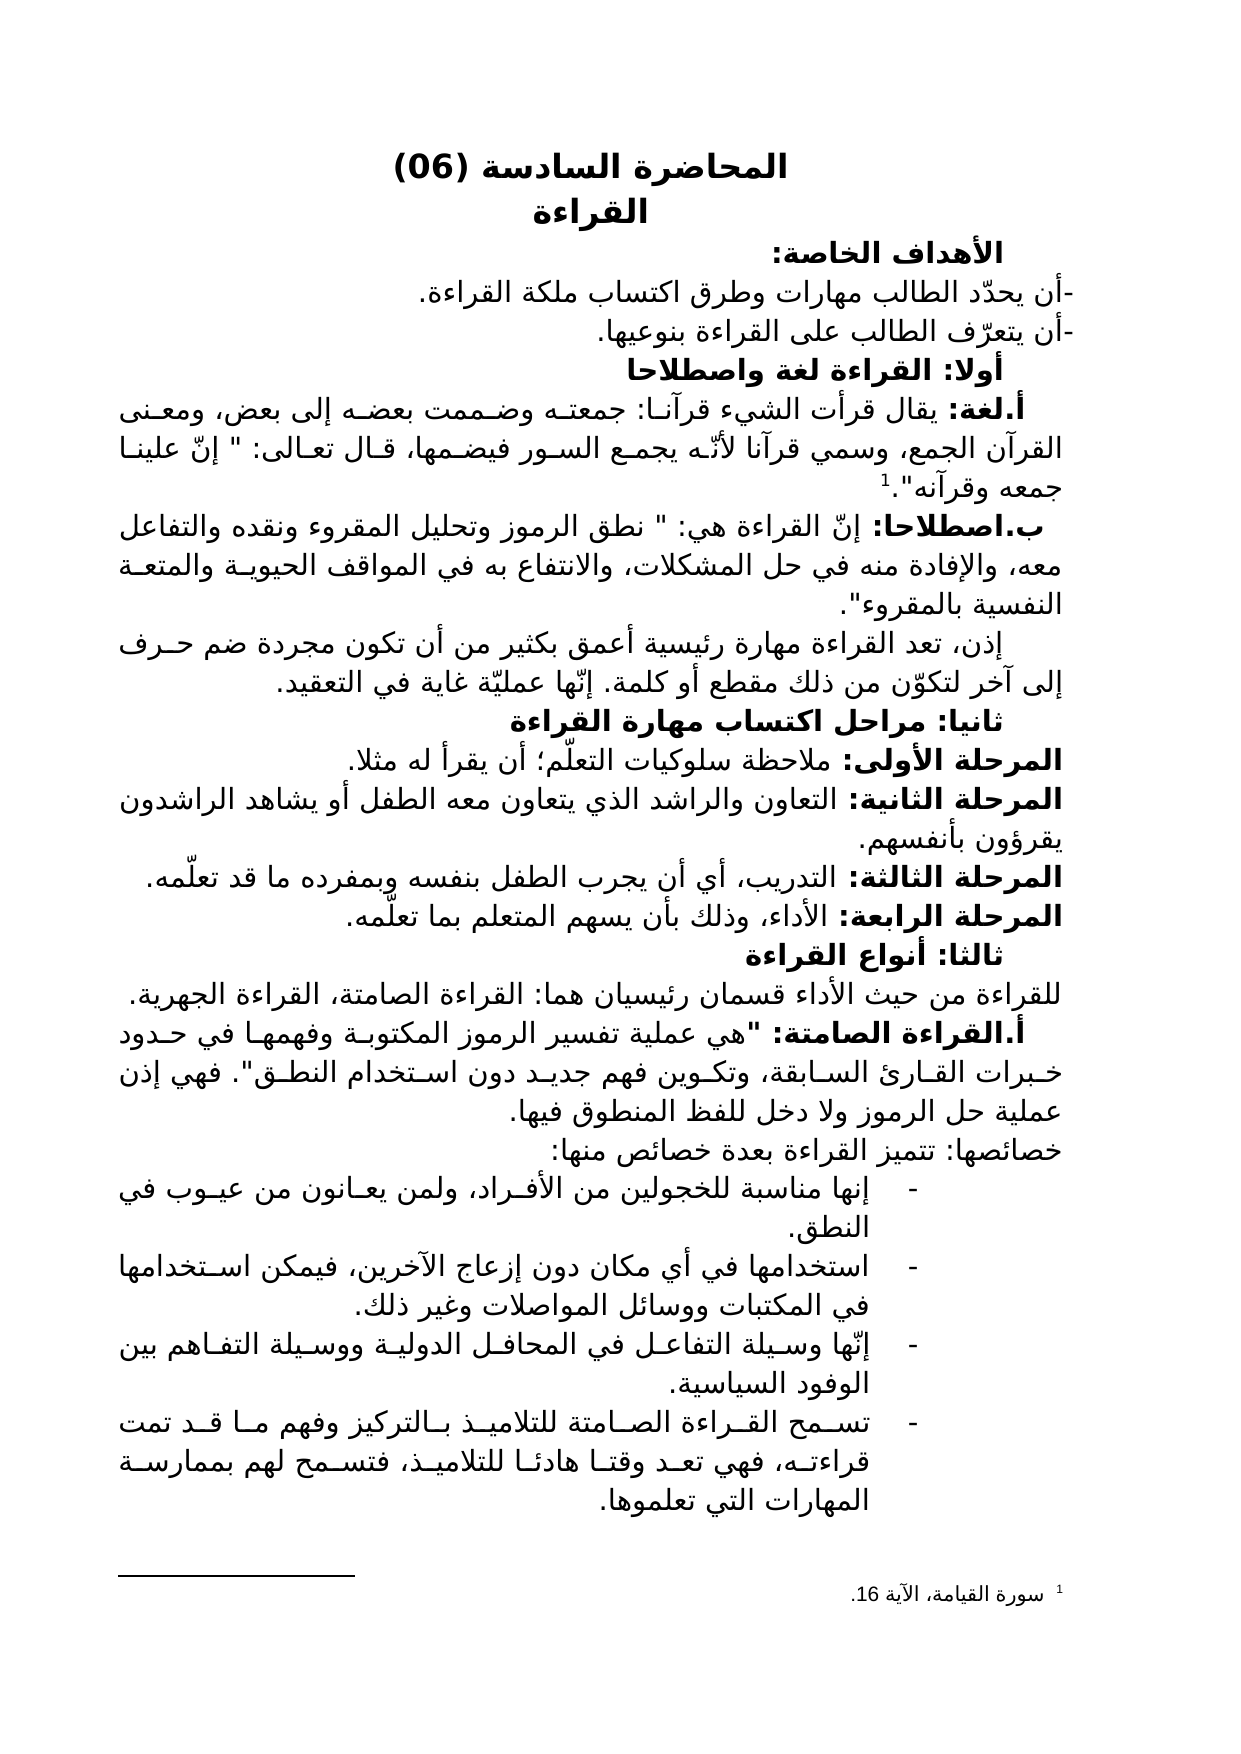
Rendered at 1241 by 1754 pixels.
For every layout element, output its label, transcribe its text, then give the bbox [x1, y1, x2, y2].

list المرحلة الثالثة: التدريب، أي أن يجرب الطفل بنفسه وبمفرده ما قد تعلّمه. [118, 860, 1063, 894]
list خصائصها: تتميز القراءة بعدة خصائص منها: [118, 1133, 1063, 1167]
list أن يتعرّف الطالب على القراءة بنوعيها. [118, 315, 1063, 349]
list إنّها وسيلة التفاعل في المحافل الدولية ووسيلة التفاهم بين الوفود السياسية. [118, 1328, 908, 1401]
text المحاضرة السادسة (06) [118, 148, 1063, 187]
list إنها مناسبة للخجولين من الأفراد، ولمن يعانون من عيوب في النطق. [118, 1172, 908, 1245]
list أولا: القراءة لغة واصطلاحا [118, 354, 1063, 388]
list المرحلة الرابعة: الأداء، وذلك بأن يسهم المتعلم بما تعلّمه. [118, 899, 1063, 933]
list ثانيا: مراحل اكتساب مهارة القراءة [118, 704, 1063, 738]
list اصطلاحا: إنّ القراءة هي: " نطق الرموز وتحليل المقروء ونقده والتفاعل معه، والإفادة منه في حل المشكلات، والانتفاع به في المواقف الحيوية والمتعة النفسية بالمقروء". [118, 509, 1063, 621]
list تسمح القراءة الصامتة للتلاميذ بالتركيز وفهم ما قد تمت قراءته، فهي تعد وقتا هادئا للتلاميذ، فتسمح لهم بممارسة المهارات التي تعلموها. [118, 1406, 908, 1517]
list المرحلة الأولى: ملاحظة سلوكيات التعلّم؛ أن يقرأ له مثلا. [118, 743, 1063, 777]
list الأهداف الخاصة: [118, 237, 1063, 271]
list أن يحدّد الطالب مهارات وطرق اكتساب ملكة القراءة. [118, 276, 1063, 310]
text القراءة [118, 192, 1063, 231]
list ثالثا: أنواع القراءة [118, 938, 1063, 972]
list استخدامها في أي مكان دون إزعاج الآخرين، فيمكن استخدامها في المكتبات ووسائل المواصلات وغير ذلك. [118, 1250, 908, 1323]
list القراءة الصامتة: "هي عملية تفسير الرموز المكتوبة وفهمها في حدود خبرات القارئ السابقة، وتكوين فهم جديد دون استخدام النطق". فهي إذن عملية حل الرموز ولا دخل للفظ المنطوق فيها. [118, 1016, 1063, 1128]
list إذن، تعد القراءة مهارة رئيسية أعمق بكثير من أن تكون مجردة ضم حرف إلى آخر لتكوّن من ذلك مقطع أو كلمة. إنّها عمليّة غاية في التعقيد. [118, 626, 1063, 699]
list للقراءة من حيث الأداء قسمان رئيسيان هما: القراءة الصامتة، القراءة الجهرية. [118, 977, 1063, 1011]
list لغة: يقال قرأت الشيء قرآنا: جمعته وضممت بعضه إلى بعض، ومعنى القرآن الجمع، وسمي قرآنا لأنّه يجمع السور فيضمها، قال تعالى: " إنّ علينا جمعه وقرآنه". [118, 393, 1063, 504]
list المرحلة الثانية: التعاون والراشد الذي يتعاون معه الطفل أو يشاهد الراشدون يقرؤون بأنفسهم. [118, 782, 1063, 855]
